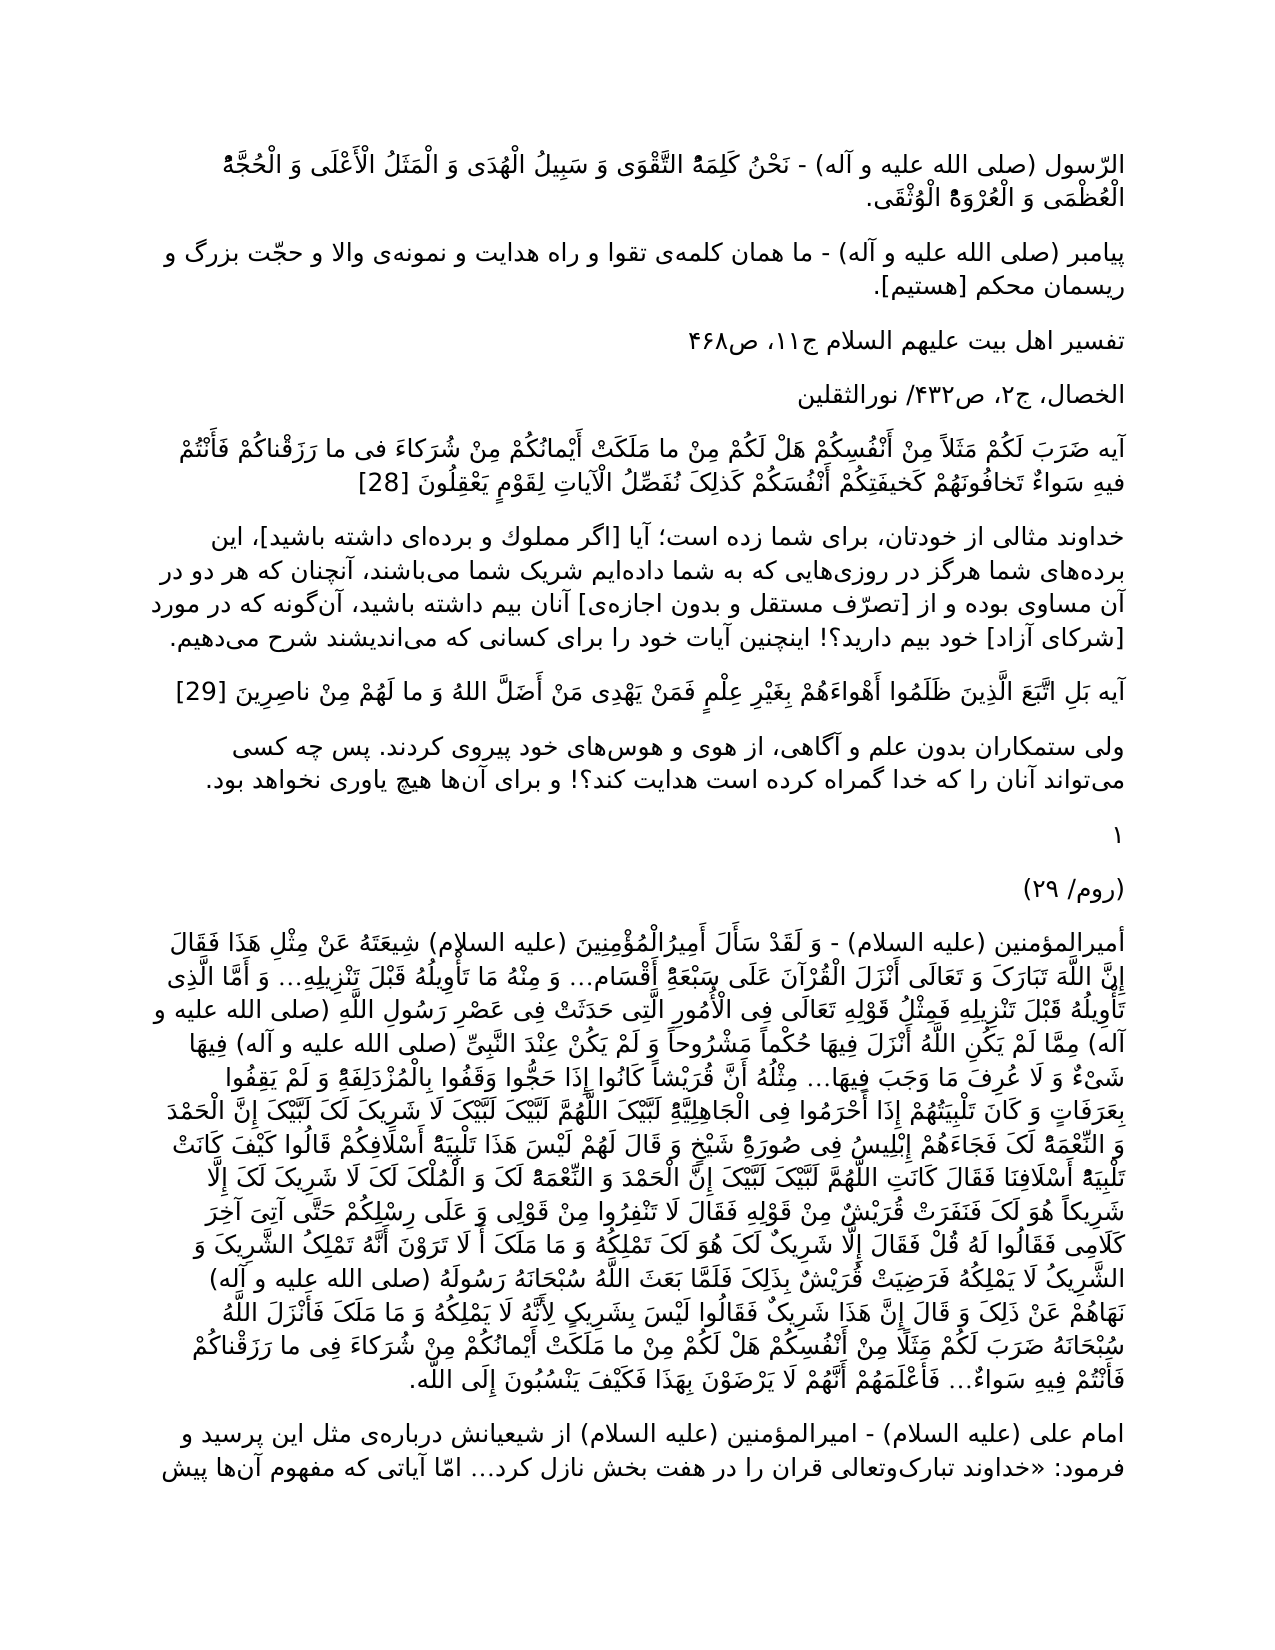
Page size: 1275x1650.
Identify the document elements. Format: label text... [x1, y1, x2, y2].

text الخصال، ج۲، ص۴۳۲/ نورالثقلین [150, 380, 1125, 409]
text پیامبر (صلی الله علیه و آله) - ما همان کلمه‌ی تقوا و راه هدایت و نمونه‌ی والا و حجّت بزرگ و ریسمان محکم [هستیم]. [150, 238, 1125, 301]
text أمیرالمؤمنین (علیه السلام) - وَ لَقَدْ سَأَلَ أَمِیرُ‌الْمُؤْمِنِینَ (علیه السلام) شِیعَتَهُ عَنْ مِثْلِ هَذَا فَقَالَ إِنَّ اللَّهَ تَبَارَکَ وَ تَعَالَی أَنْزَلَ الْقُرْآنَ عَلَی سَبْعَهًِْ أَقْسَام… وَ مِنْهُ مَا تَأْوِیلُهُ قَبْلَ تَنْزِیلِهِ… وَ أَمَّا الَّذِی تَأْوِیلُهُ قَبْلَ تَنْزِیلِهِ فَمِثْلُ قَوْلِهِ تَعَالَی فِی الْأُمُورِ الَّتِی حَدَثَتْ فِی عَصْرِ رَسُولِ اللَّهِ (صلی الله علیه و آله) مِمَّا لَمْ یَکُنِ اللَّهُ أَنْزَلَ فِیهَا حُکْماً مَشْرُوحاً وَ لَمْ یَکُنْ عِنْدَ النَّبِیِّ (صلی الله علیه و آله) فِیهَا شَیْءٌ وَ لَا عُرِفَ مَا وَجَبَ فِیهَا… مِثْلُهُ أَنَّ قُرَیْشاً کَانُوا إِذَا حَجُّوا وَقَفُوا بِالْمُزْدَلِفَهًِْ وَ لَمْ یَقِفُوا بِعَرَفَاتٍ وَ کَانَ تَلْبِیَتُهُمْ إِذَا أَحْرَمُوا فِی الْجَاهِلِیَّهًِْ لَبَّیْکَ اللَّهُمَّ لَبَّیْکَ لَبَّیْکَ لَا شَرِیکَ لَکَ لَبَّیْکَ إِنَّ الْحَمْدَ وَ النِّعْمَهًَْ لَکَ فَجَاءَهُمْ إِبْلِیسُ فِی صُورَهًِْ شَیْخٍ وَ قَالَ لَهُمْ لَیْسَ هَذَا تَلْبِیَهًَْ أَسْلَافِکُمْ قَالُوا کَیْفَ کَانَتْ تَلْبِیَهًُْ أَسْلَافِنَا فَقَالَ کَانَتِ اللَّهُمَّ لَبَّیْکَ لَبَّیْکَ إِنَّ الْحَمْدَ وَ النِّعْمَهًَْ لَکَ وَ الْمُلْکَ لَکَ لَا شَرِیکَ لَکَ إِلَّا شَرِیکاً هُوَ لَکَ فَنَفَرَتْ قُرَیْشٌ مِنْ قَوْلِهِ فَقَالَ لَا تَنْفِرُوا مِنْ قَوْلِی وَ عَلَی رِسْلِکُمْ حَتَّی آتِیَ آخِرَ کَلَامِی فَقَالُوا لَهُ قُلْ فَقَالَ إِلَّا شَرِیکٌ لَکَ هُوَ لَکَ تَمْلِکُهُ وَ مَا مَلَکَ أَ لَا تَرَوْنَ أَنَّهُ تَمْلِکُ الشَّرِیکَ وَ الشَّرِیکُ لَا یَمْلِکُهُ فَرَضِیَتْ قُرَیْشٌ بِذَلِکَ فَلَمَّا بَعَثَ اللَّهُ سُبْحَانَهُ رَسُولَهُ (صلی الله علیه و آله) نَهَاهُمْ عَنْ ذَلِکَ وَ قَالَ إِنَّ هَذَا شَرِیکٌ فَقَالُوا لَیْسَ بِشَرِیکٍ لِأَنَّهُ لَا یَمْلِکُهُ وَ مَا مَلَکَ فَأَنْزَلَ اللَّهُ سُبْحَانَهُ ضَرَبَ لَکُمْ مَثَلًا مِنْ أَنْفُسِکُمْ هَلْ لَکُمْ مِنْ ما مَلَکَتْ أَیْمانُکُمْ مِنْ شُرَکاءَ فِی ما رَزَقْناکُمْ فَأَنْتُمْ فِیهِ سَواءٌ… فَأَعْلَمَهُمْ أَنَّهُمْ لَا یَرْضَوْنَ بِهَذَا فَکَیْفَ یَنْسُبُونَ إِلَی اللَّه. [150, 928, 1125, 1394]
text ولی ستمکاران بدون علم و آگاهی، از هوی و هوس‌های خود پیروی کردند. پس چه کسی می‌تواند آنان را که خدا گمراه کرده است هدایت کند؟! و برای آن‌ها هیچ یاوری نخواهد بود. [150, 732, 1125, 794]
text آیه ضَرَبَ لَکُمْ مَثَلاً مِنْ أَنْفُسِکُمْ هَلْ لَکُمْ مِنْ ما مَلَکَتْ أَیْمانُکُمْ مِنْ شُرَکاءَ فی ما رَزَقْناکُمْ فَأَنْتُمْ فیهِ سَواءٌ تَخافُونَهُمْ کَخیفَتِکُمْ أَنْفُسَکُمْ کَذلِکَ نُفَصِّلُ الْآیاتِ لِقَوْمٍ یَعْقِلُونَ [28] [150, 434, 1125, 497]
text ۱ [150, 820, 1125, 849]
text خداوند مثالی از خودتان، برای شما زده است؛ آیا [اگر مملوك و برده‌اى داشته باشيد]، این برده‌های شما هرگز در روزی‌هایی که به شما داده‌ایم شریک شما می‌باشند، آنچنان که هر دو در آن مساوی بوده و از [تصرّف مستقل و بدون اجازه‌ی] آنان بیم داشته باشید، آن‌گونه که در مورد [شركاى آزاد] خود بیم دارید؟! اینچنین آیات خود را برای کسانی که می‌اندیشند شرح می‌دهیم. [150, 522, 1125, 652]
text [150, 1419, 1125, 1482]
text (روم/ ۲۹) [150, 874, 1125, 903]
text آیه بَلِ اتَّبَعَ الَّذِینَ ظَلَمُوا أَهْواءَهُمْ بِغَیْرِ عِلْمٍ فَمَنْ یَهْدِی مَنْ أَضَلَّ اللهُ وَ ما لَهُمْ مِنْ ناصِرِینَ [29] [150, 677, 1125, 707]
text الرّسول (صلی الله علیه و آله) - نَحْنُ کَلِمَهًُْ التَّقْوَی وَ سَبِیلُ الْهُدَی وَ الْمَثَلُ الْأَعْلَی وَ الْحُجَّهًُْ الْعُظْمَی وَ الْعُرْوَهًُْ الْوُثْقَی. [150, 150, 1125, 213]
text تفسیر اهل بیت علیهم السلام ج۱۱، ص۴۶۸ [150, 326, 1125, 355]
